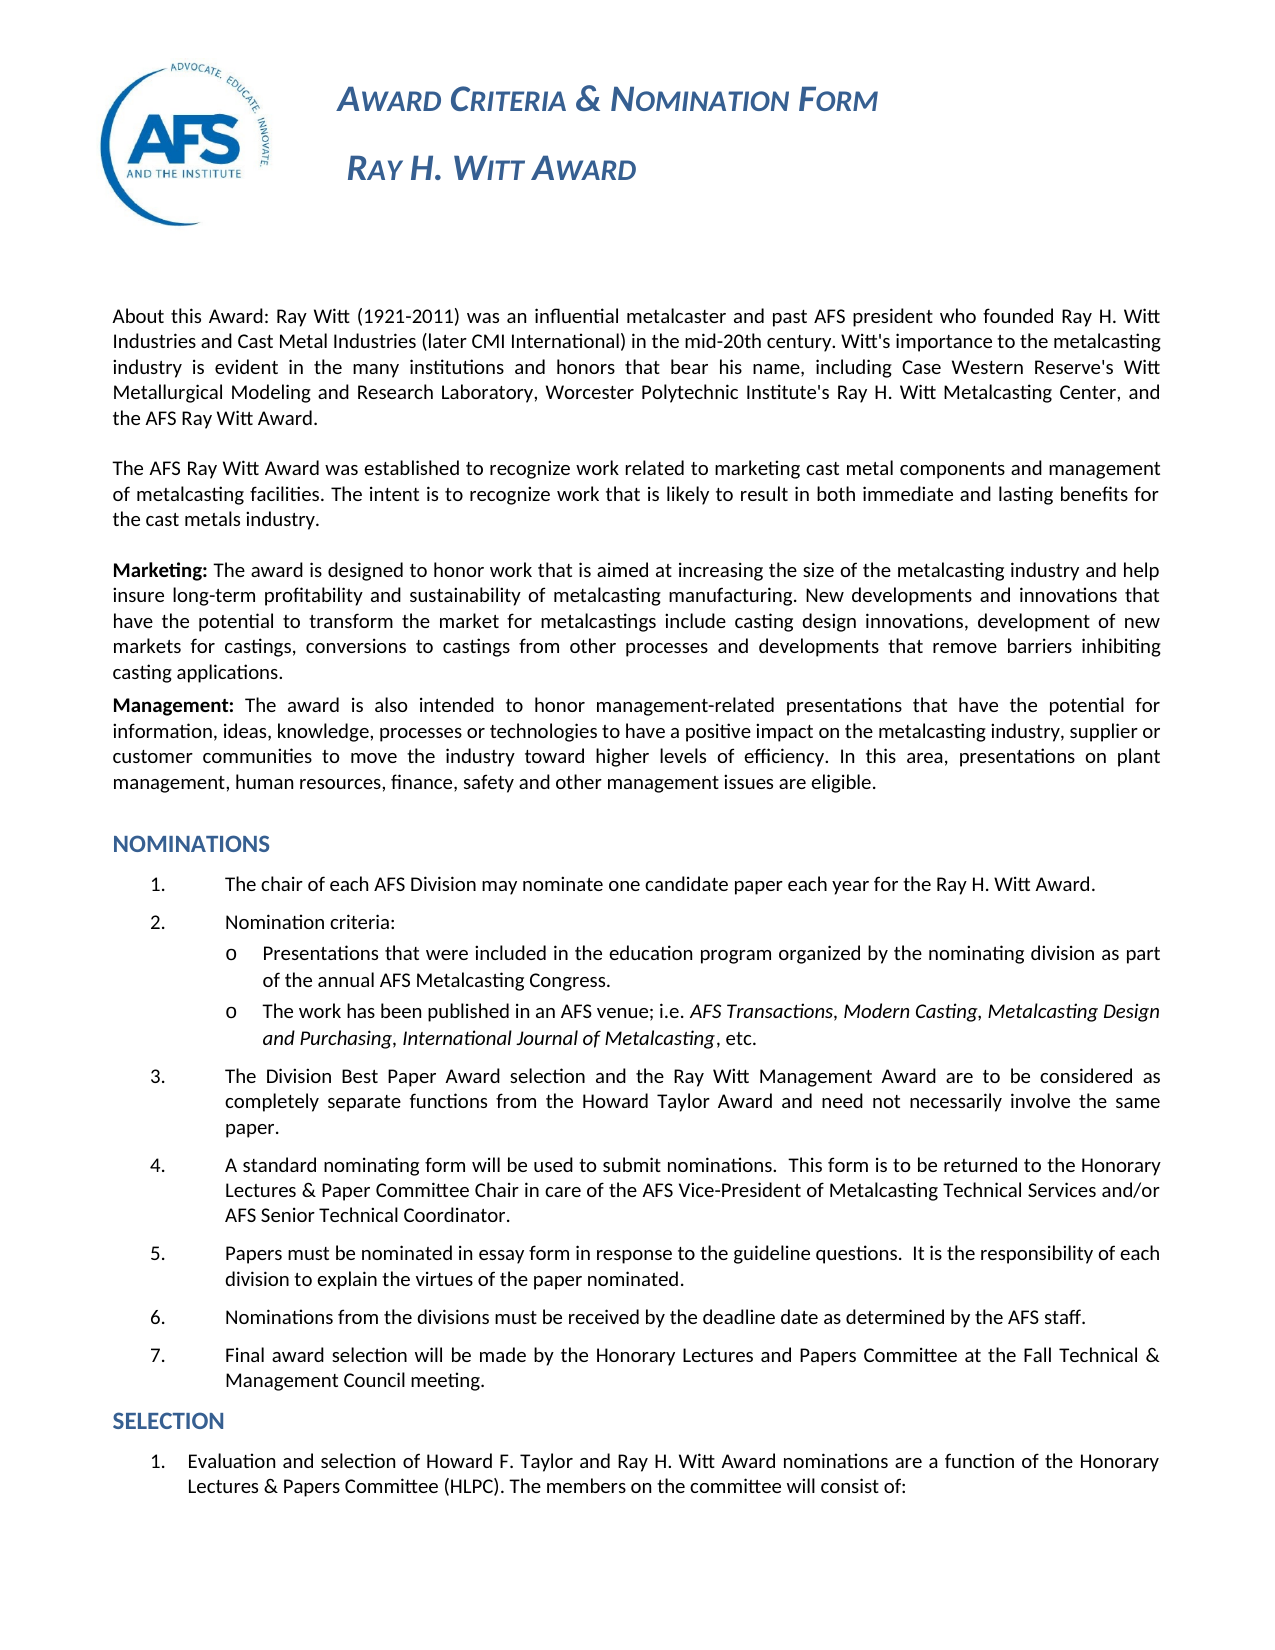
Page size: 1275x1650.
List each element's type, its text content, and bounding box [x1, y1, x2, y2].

text Award Criteria & Nomination Form [212, 75, 1162, 121]
list Nominations from the divisions must be received by the deadline date as determined by the AFS staff. [150, 1304, 1162, 1329]
list Presentations that were included in the education program organized by the nominating division as part of the annual AFS Metalcasting Congress. [225, 941, 1162, 992]
text SELECTION [112, 1405, 1162, 1436]
text Management: The award is also intended to honor management-related presentations that have the potential for information, ideas, knowledge, processes or technologies to have a positive impact on the metalcasting industry, supplier or customer communities to move the industry toward higher levels of efficiency. In this area, presentations on plant management, human resources, finance, safety and other management issues are eligible. [112, 693, 1162, 794]
list Nomination criteria: [150, 909, 1162, 934]
picture [96, 58, 284, 234]
list A standard nominating form will be used to submit nominations. This form is to be returned to the Honorary Lectures & Paper Committee Chair in care of the AFS Vice-President of Metalcasting Technical Services and/or AFS Senior Technical Coordinator. [150, 1152, 1162, 1228]
text Marketing: The award is designed to honor work that is aimed at increasing the size of the metalcasting industry and help insure long-term profitability and sustainability of metalcasting manufacturing. New developments and innovations that have the potential to transform the market for metalcastings include casting design innovations, development of new markets for castings, conversions to castings from other processes and developments that remove barriers inhibiting casting applications. [112, 557, 1162, 684]
text NOMINATIONS [112, 828, 1162, 858]
text Ray H. Witt Award [112, 144, 1162, 189]
text The AFS Ray Witt Award was established to recognize work related to marketing cast metal components and management of metalcasting facilities. The intent is to recognize work that is likely to result in both immediate and lasting benefits for the cast metals industry. [112, 456, 1162, 532]
list Final award selection will be made by the Honorary Lectures and Papers Committee at the Fall Technical & Management Council meeting. [150, 1342, 1162, 1393]
text About this Award: Ray Witt (1921-2011) was an influential metalcaster and past AFS president who founded Ray H. Witt Industries and Cast Metal Industries (later CMI International) in the mid-20th century. Witt's importance to the metalcasting industry is evident in the many institutions and honors that bear his name, including Case Western Reserve's Witt Metallurgical Modeling and Research Laboratory, Worcester Polytechnic Institute's Ray H. Witt Metalcasting Center, and the AFS Ray Witt Award. [112, 303, 1162, 430]
list Evaluation and selection of Howard F. Taylor and Ray H. Witt Award nominations are a function of the Honorary Lectures & Papers Committee (HLPC). The members on the committee will consist of: [150, 1448, 1162, 1499]
list Papers must be nominated in essay form in response to the guideline questions. It is the responsibility of each division to explain the virtues of the paper nominated. [150, 1241, 1162, 1291]
list The work has been published in an AFS venue; i.e. AFS Transactions, Modern Casting, Metalcasting Design and Purchasing, International Journal of Metalcasting, etc. [225, 999, 1162, 1051]
list The chair of each AFS Division may nominate one candidate paper each year for the Ray H. Witt Award. [150, 871, 1162, 896]
list The Division Best Paper Award selection and the Ray Witt Management Award are to be considered as completely separate functions from the Howard Taylor Award and need not necessarily involve the same paper. [150, 1063, 1162, 1139]
